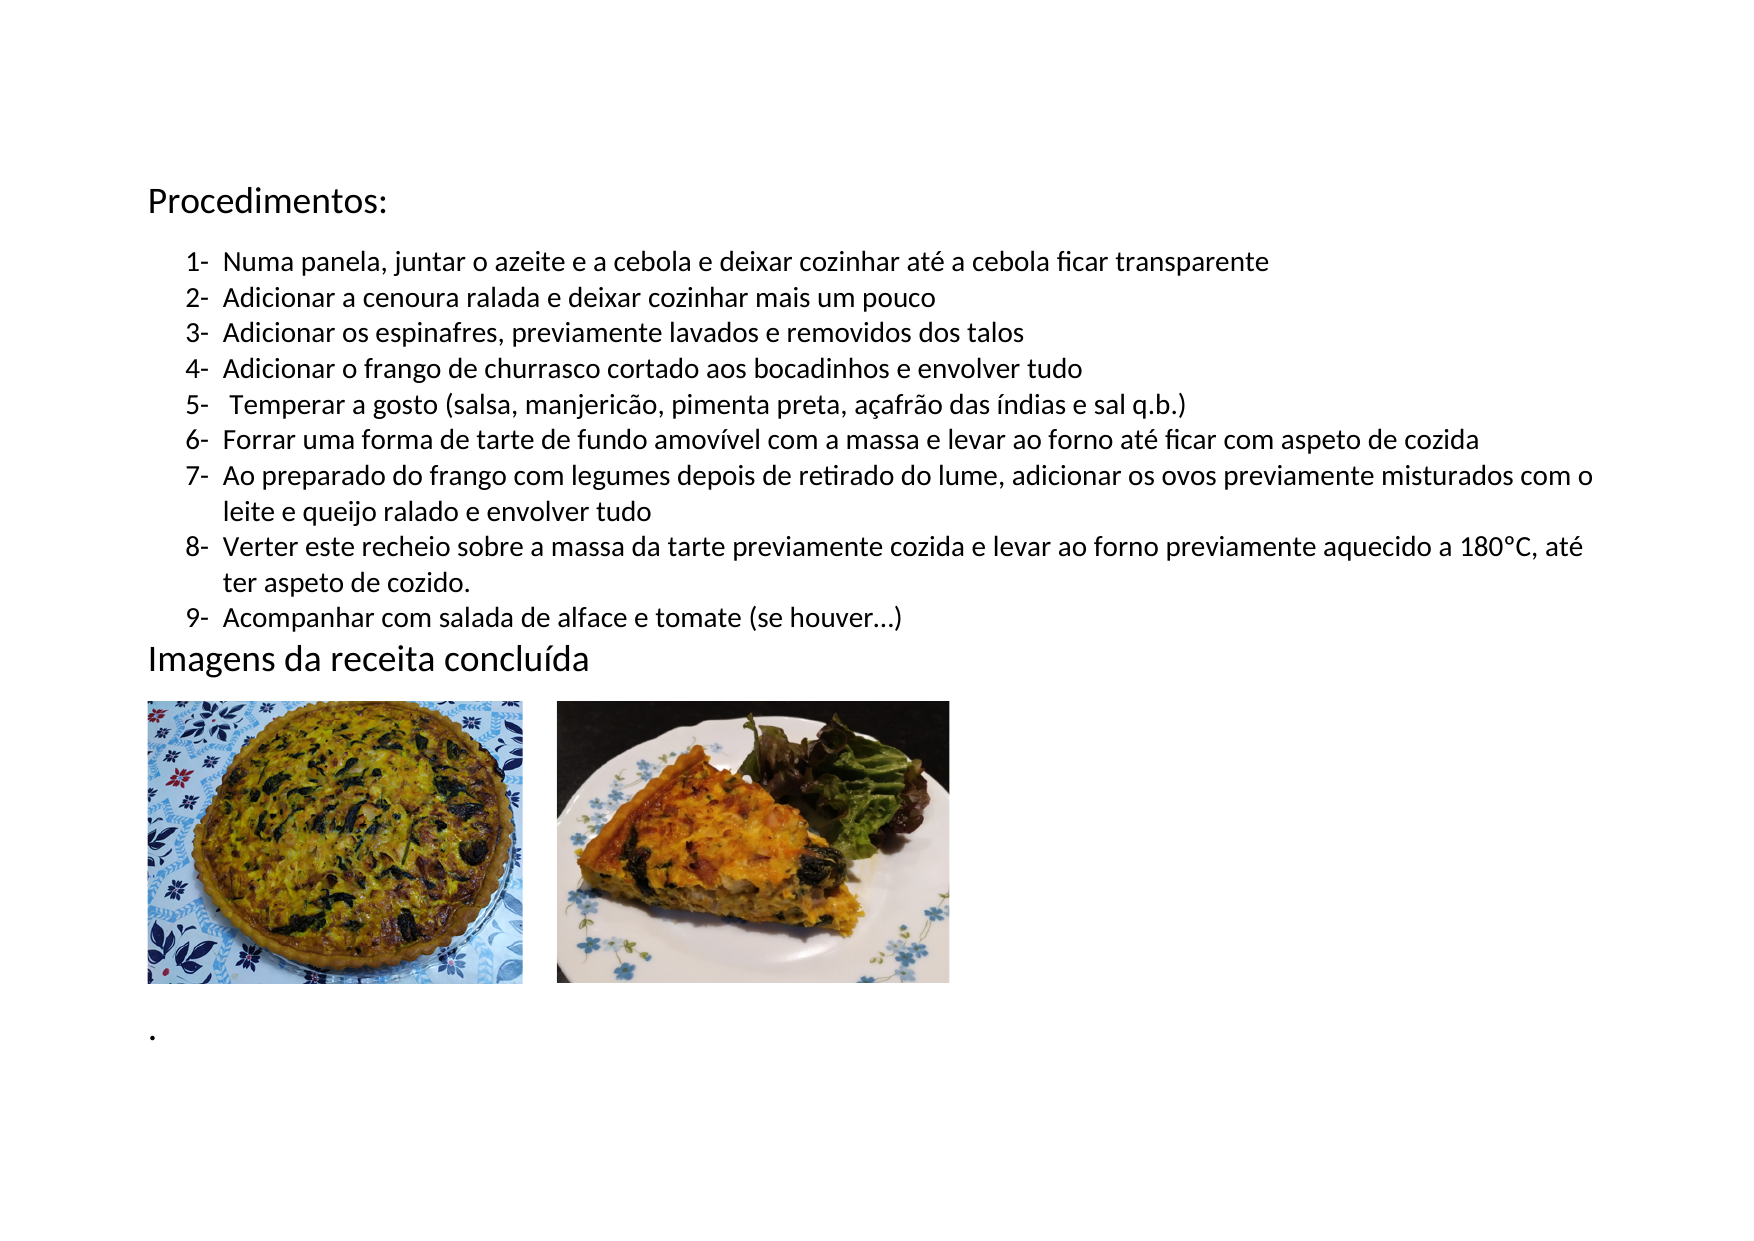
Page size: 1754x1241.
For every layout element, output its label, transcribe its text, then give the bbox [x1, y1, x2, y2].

text Procedimentos: [148, 177, 1606, 223]
picture [557, 701, 950, 983]
list Verter este recheio sobre a massa da tarte previamente cozida e levar ao forno previamente aquecido a 180ºC, até ter aspeto de cozido. [185, 528, 1606, 599]
text . [148, 1004, 1606, 1050]
list Adicionar o frango de churrasco cortado aos bocadinhos e envolver tudo [185, 350, 1606, 386]
list Forrar uma forma de tarte de fundo amovível com a massa e levar ao forno até ficar com aspeto de cozida [185, 421, 1606, 457]
list Numa panela, juntar o azeite e a cebola e deixar cozinhar até a cebola ficar transparente [185, 243, 1606, 279]
list Adicionar os espinafres, previamente lavados e removidos dos talos [185, 314, 1606, 350]
list Temperar a gosto (salsa, manjericão, pimenta preta, açafrão das índias e sal q.b.) [185, 386, 1606, 421]
list Adicionar a cenoura ralada e deixar cozinhar mais um pouco [185, 279, 1606, 314]
list Acompanhar com salada de alface e tomate (se houver…) [185, 599, 1606, 635]
text Imagens da receita concluída [148, 635, 1606, 681]
list Ao preparado do frango com legumes depois de retirado do lume, adicionar os ovos previamente misturados com o leite e queijo ralado e envolver tudo [185, 457, 1606, 528]
picture [147, 701, 523, 984]
